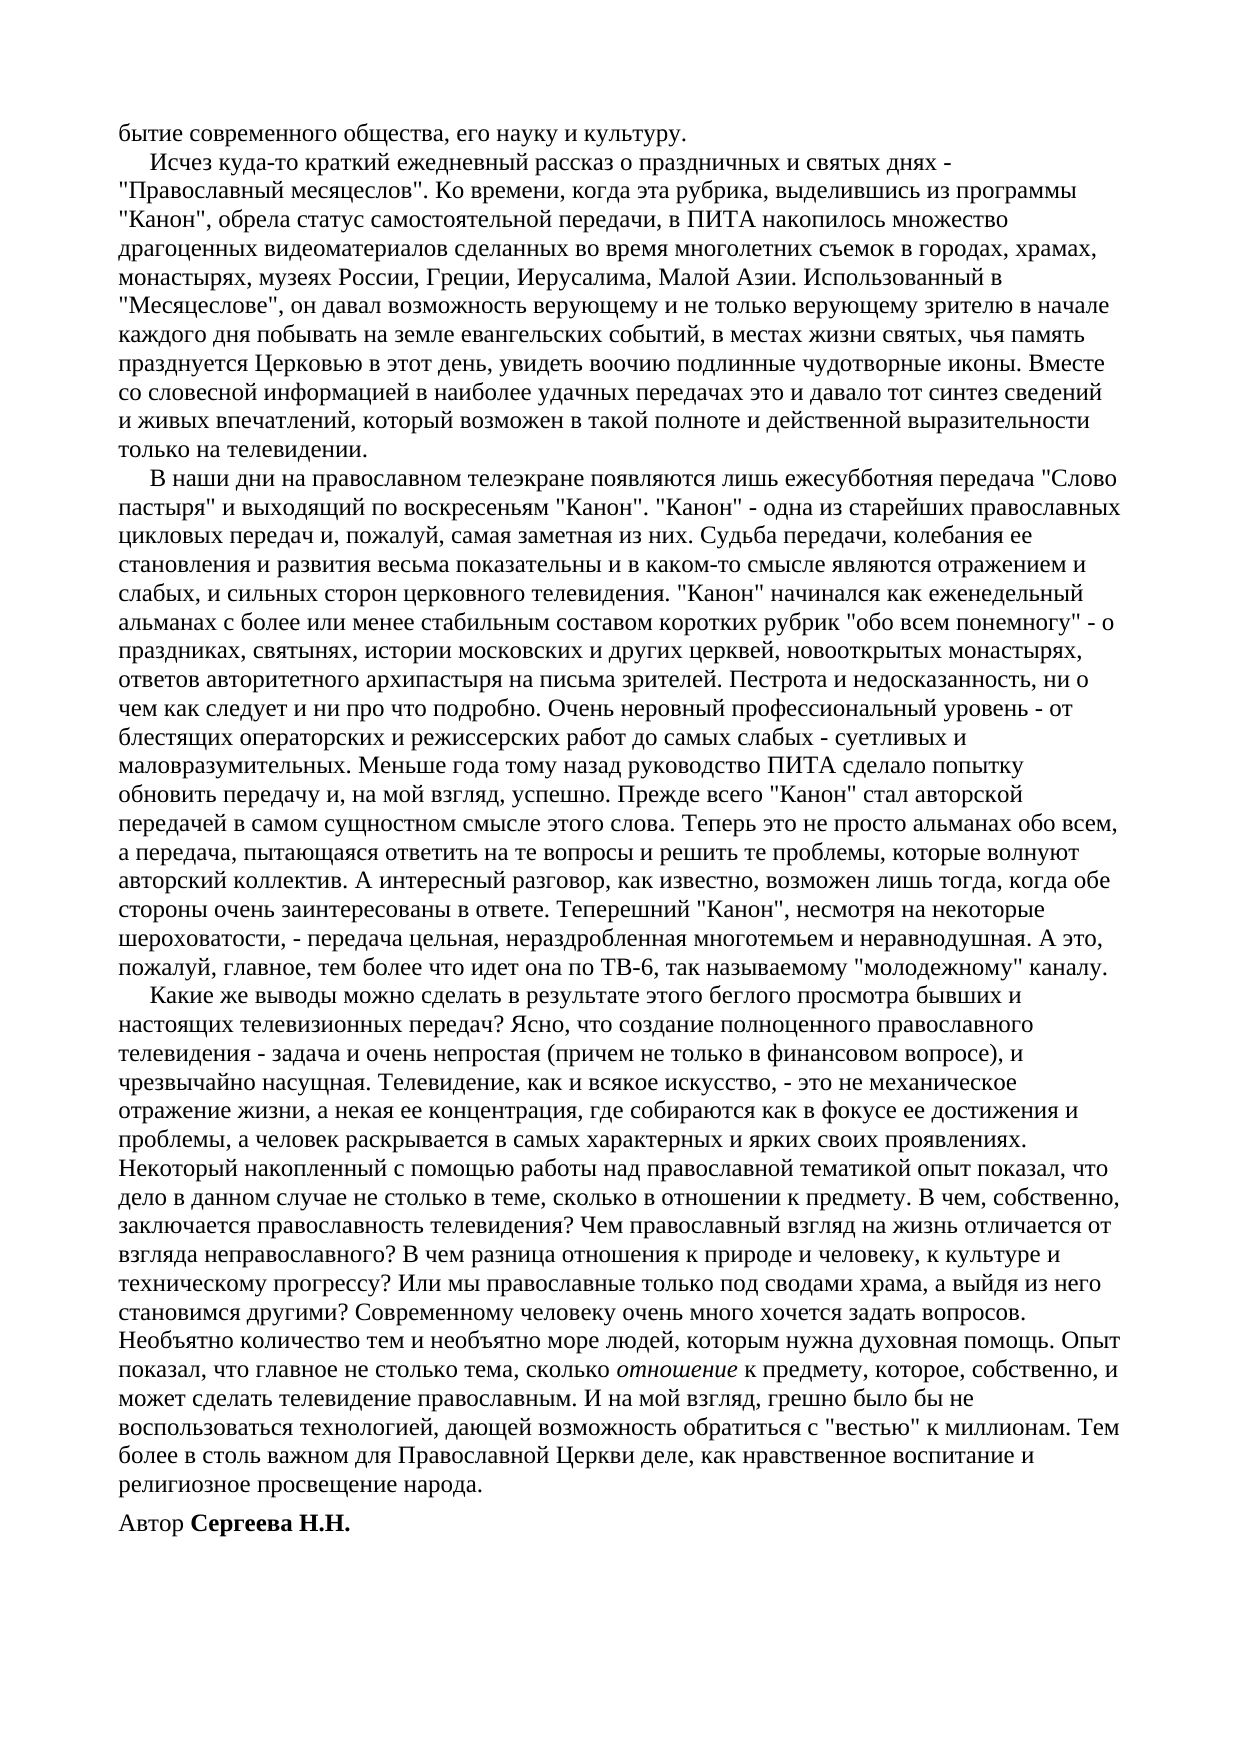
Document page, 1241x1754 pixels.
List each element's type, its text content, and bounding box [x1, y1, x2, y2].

text Автор Сергеева Н.Н. [118, 1508, 1122, 1537]
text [118, 118, 1122, 1498]
